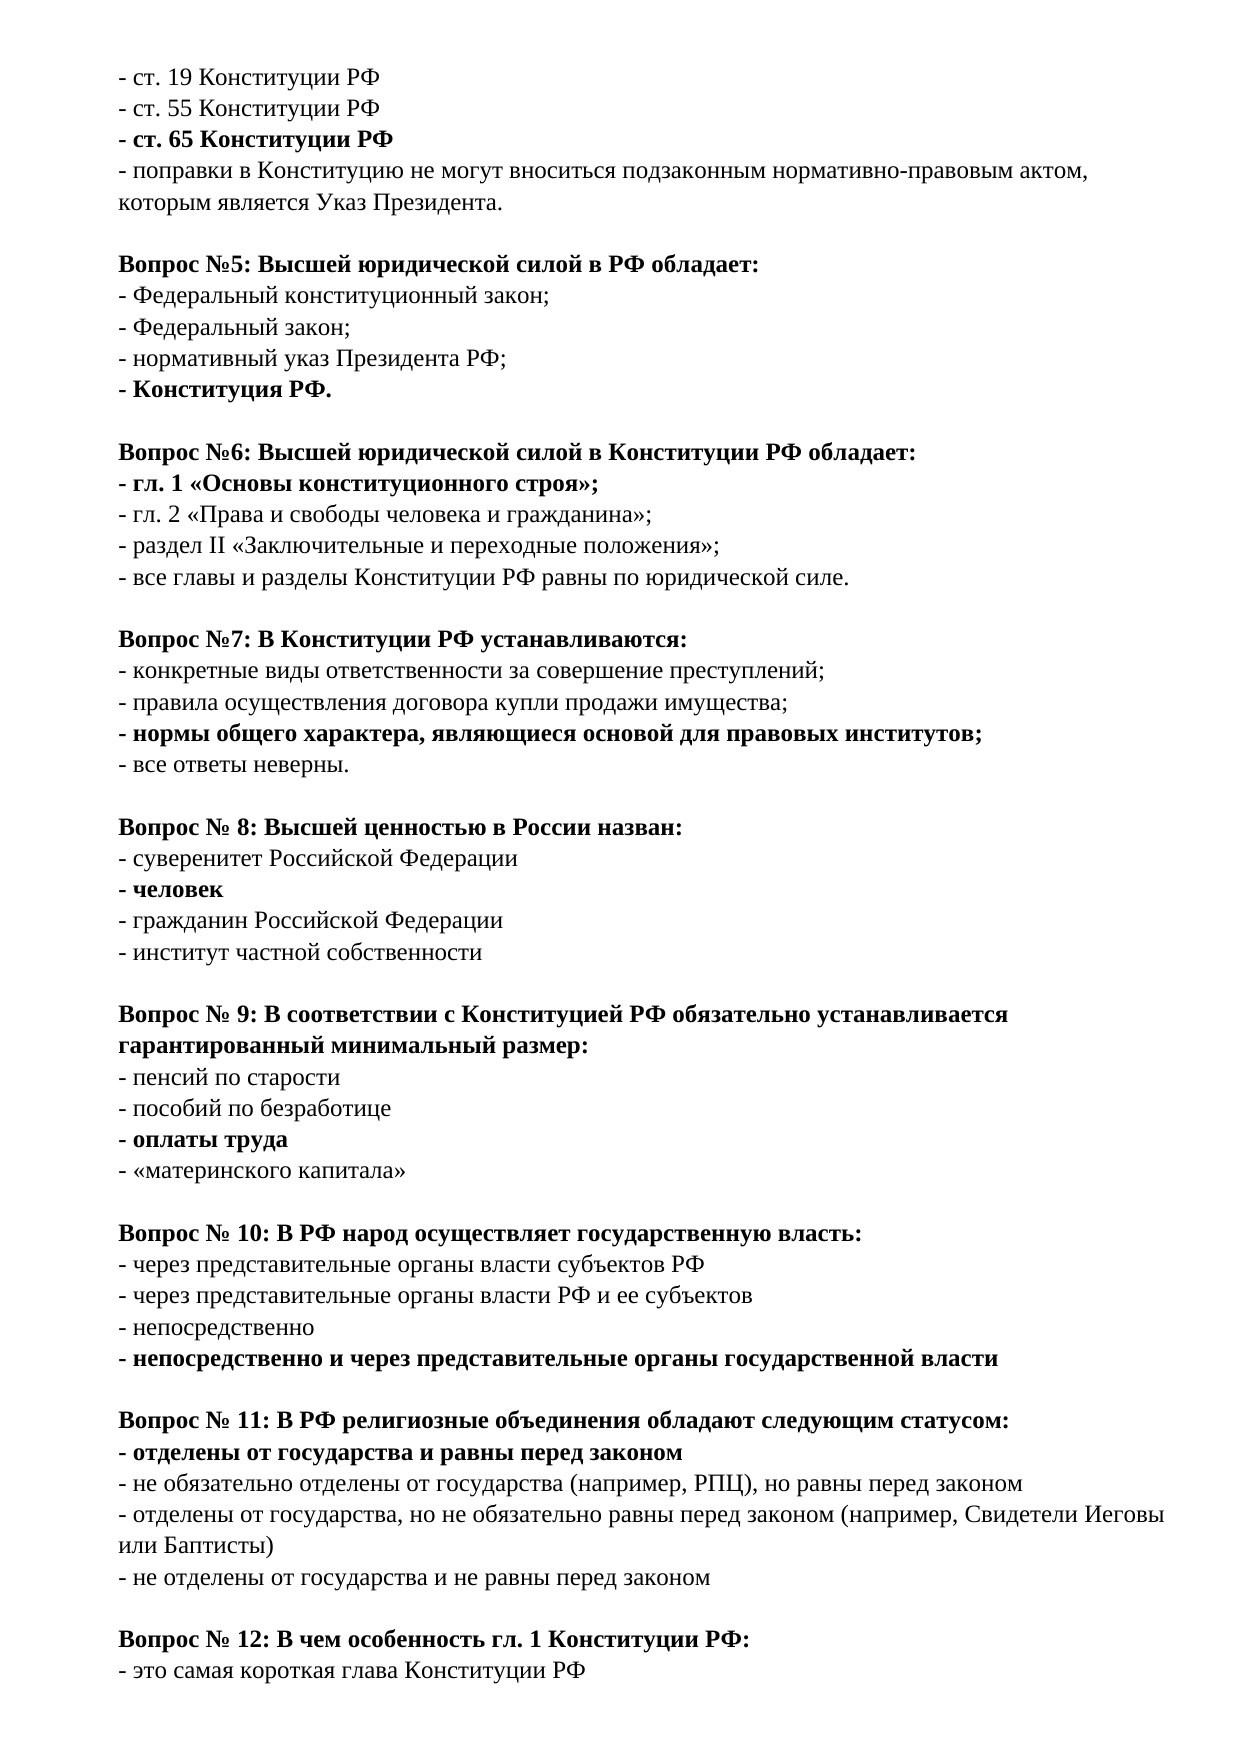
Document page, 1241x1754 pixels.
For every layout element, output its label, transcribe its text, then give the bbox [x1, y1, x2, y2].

text - через представительные органы власти РФ и ее субъектов [118, 1278, 1181, 1309]
text - все ответы неверны. [118, 747, 1181, 778]
text Вопрос № 8: Высшей ценностью в России назван: [118, 809, 1181, 840]
text - Федеральный закон; [118, 309, 1181, 340]
text - ст. 55 Конституции РФ [118, 90, 1181, 122]
text - нормативный указ Президента РФ; [118, 340, 1181, 372]
text - поправки в Конституцию не могут вноситься подзаконным нормативно-правовым актом, которым является Указ Президента. [118, 153, 1181, 215]
text - непосредственно [118, 1309, 1181, 1340]
text - отделены от государства и равны перед законом [118, 1434, 1181, 1465]
text - конкретные виды ответственности за совершение преступлений; [118, 653, 1181, 684]
text Вопрос № 11: В РФ религиозные объединения обладают следующим статусом: [118, 1403, 1181, 1434]
text - через представительные органы власти субъектов РФ [118, 1247, 1181, 1278]
text - человек [118, 872, 1181, 903]
text - гражданин Российской Федерации [118, 903, 1181, 934]
text - раздел II «Заключительные и переходные положения»; [118, 528, 1181, 559]
text - Федеральный конституционный закон; [118, 278, 1181, 309]
text - это самая короткая глава Конституции РФ [118, 1653, 1181, 1684]
text - ст. 65 Конституции РФ [118, 122, 1181, 153]
text Вопрос № 9: В соответствии с Конституцией РФ обязательно устанавливается гарантированный минимальный размер: [118, 997, 1181, 1059]
text - нормы общего характера, являющиеся основой для правовых институтов; [118, 715, 1181, 747]
text - не отделены от государства и не равны перед законом [118, 1559, 1181, 1590]
text - суверенитет Российской Федерации [118, 840, 1181, 872]
text - непосредственно и через представительные органы государственной власти [118, 1340, 1181, 1372]
text - правила осуществления договора купли продажи имущества; [118, 684, 1181, 715]
text Вопрос № 12: В чем особенность гл. 1 Конституции РФ: [118, 1622, 1181, 1653]
text - отделены от государства, но не обязательно равны перед законом (например, Свидетели Иеговы или Баптисты) [118, 1497, 1181, 1559]
text - не обязательно отделены от государства (например, РПЦ), но равны перед законом [118, 1465, 1181, 1497]
text Вопрос №5: Высшей юридической силой в РФ обладает: [118, 247, 1181, 278]
text - «материнского капитала» [118, 1153, 1181, 1184]
text - оплаты труда [118, 1122, 1181, 1153]
text - гл. 1 «Основы конституционного строя»; [118, 465, 1181, 497]
text Вопрос № 10: В РФ народ осуществляет государственную власть: [118, 1215, 1181, 1247]
text - Конституция РФ. [118, 372, 1181, 403]
text - пособий по безработице [118, 1090, 1181, 1122]
text - институт частной собственности [118, 934, 1181, 965]
text - все главы и разделы Конституции РФ равны по юридической силе. [118, 559, 1181, 590]
text - пенсий по старости [118, 1059, 1181, 1090]
text - гл. 2 «Права и свободы человека и гражданина»; [118, 497, 1181, 528]
text Вопрос №7: В Конституции РФ устанавливаются: [118, 622, 1181, 653]
text - ст. 19 Конституции РФ [118, 59, 1181, 90]
text Вопрос №6: Высшей юридической силой в Конституции РФ обладает: [118, 434, 1181, 465]
